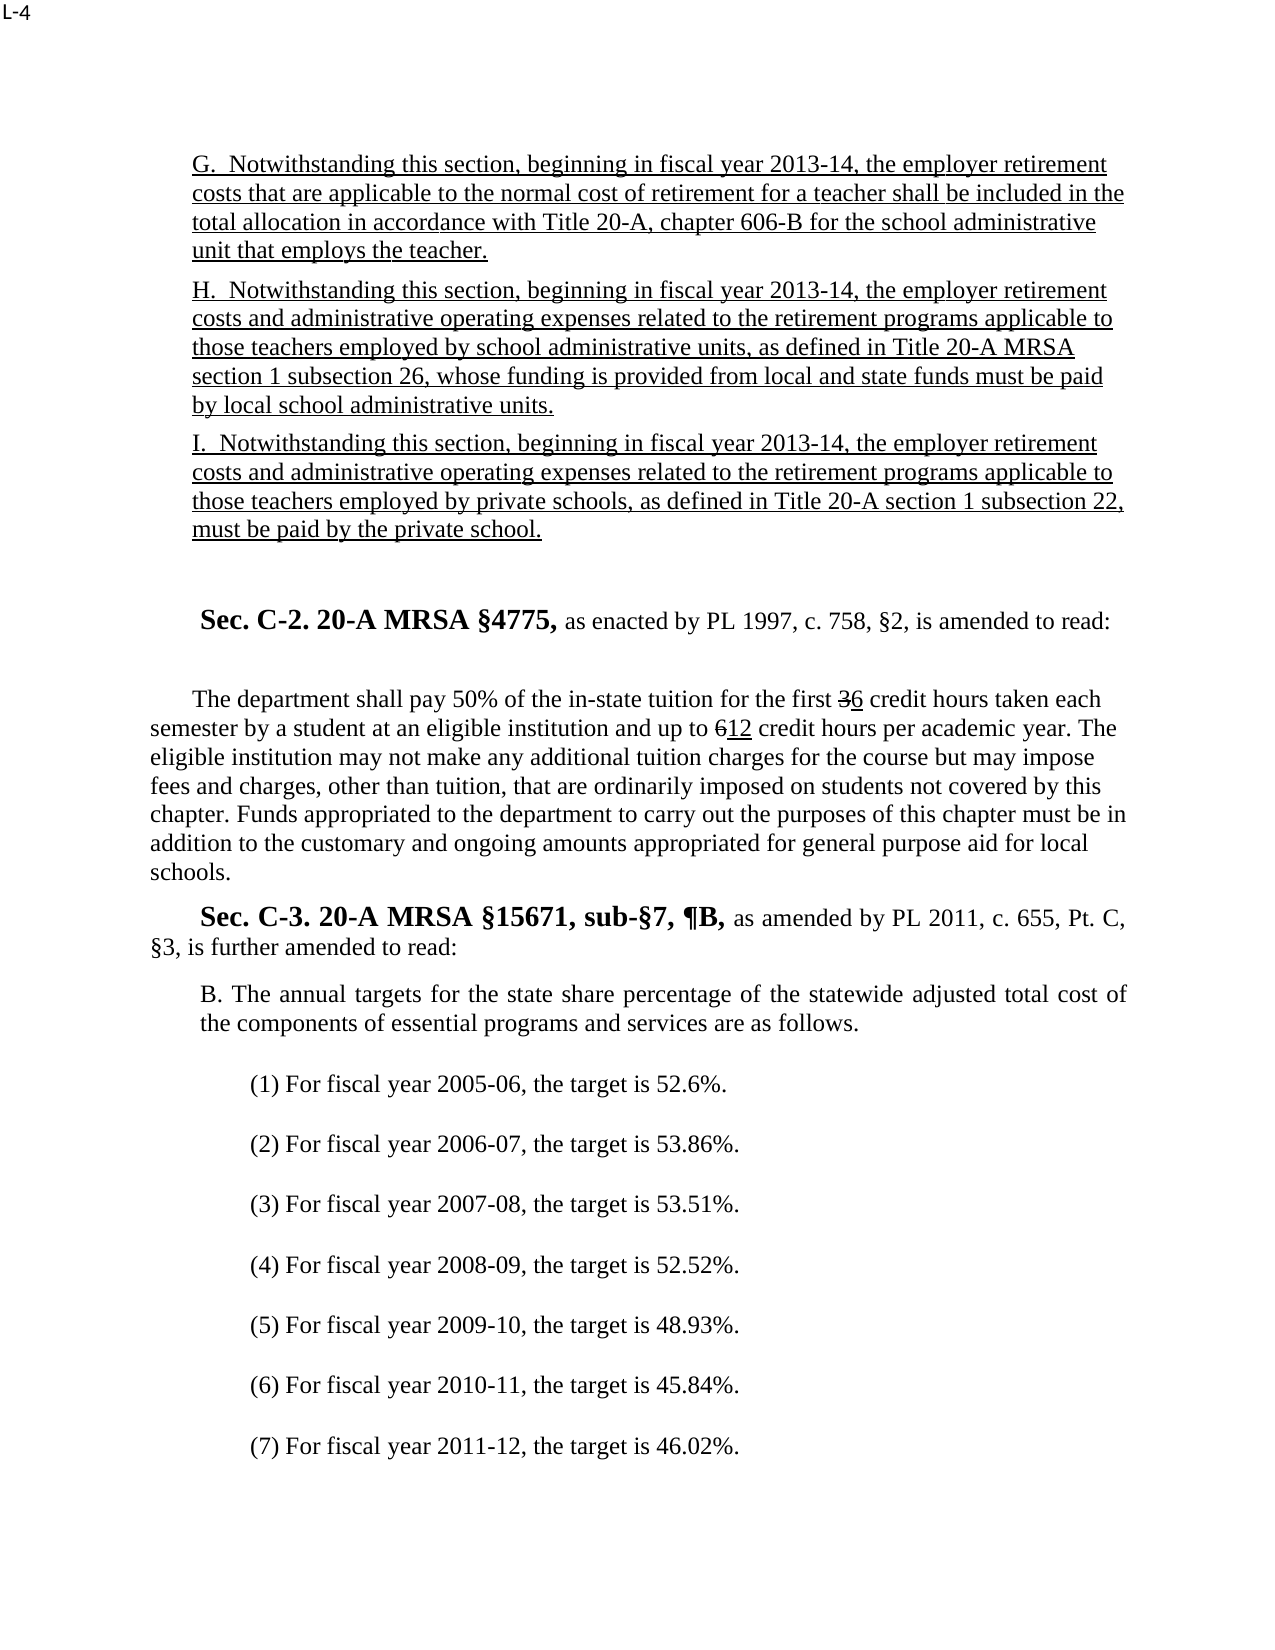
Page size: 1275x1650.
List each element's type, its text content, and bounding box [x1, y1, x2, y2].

text §3, is further amended to read: [150, 932, 1139, 961]
text (1) For fiscal year 2005-06, the target is 52.6%. (2) For fiscal year 2006-07, the target is 53.86%. (3) For fiscal year 2007-08, the target is 53.51%. (4) For fiscal year 2008-09, the target is 52.52%. (5) For fiscal year 2009-10, the target is 48.93%. (6) For fiscal year 2010-11, the target is 45.84%. (7) For fiscal year 2011-12, the target is 46.02%. [250, 1069, 744, 1459]
text Sec. C-3. 20-A MRSA §15671, sub-§7, ¶B, as amended by PL 2011, c. 655, Pt. C, [200, 899, 1139, 932]
text B. The annual targets for the state share percentage of the statewide adjusted total cost of the components of essential programs and services are as follows. [200, 979, 1131, 1037]
text Sec. C-2. 20-A MRSA §4775, as enacted by PL 1997, c. 758, §2, is amended to read: [200, 602, 1139, 635]
text H. Notwithstanding this section, beginning in fiscal year 2013-14, the employer retirement costs and administrative operating expenses related to the retirement programs applicable to those teachers employed by school administrative units, as defined in Title 20-A MRSA section 1 subsection 26, whose funding is provided from local and state funds must be paid by local school administrative units. [192, 275, 1118, 418]
text G. Notwithstanding this section, beginning in fiscal year 2013-14, the employer retirement costs that are applicable to the normal cost of retirement for a teacher shall be included in the total allocation in accordance with Title 20-A, chapter 606-B for the school administrative unit that employs the teacher. [192, 149, 1129, 264]
text The department shall pay 50% of the in-state tuition for the first 36 credit hours taken each semester by a student at an eligible institution and up to 612 credit hours per academic year. The eligible institution may not make any additional tuition charges for the course but may impose fees and charges, other than tuition, that are ordinarily imposed on students not covered by this chapter. Funds appropriated to the department to carry out the purposes of this chapter must be in addition to the customary and ongoing amounts appropriated for general purpose aid for local schools. [150, 684, 1130, 886]
text I. Notwithstanding this section, beginning in fiscal year 2013-14, the employer retirement costs and administrative operating expenses related to the retirement programs applicable to those teachers employed by private schools, as defined in Title 20-A section 1 subsection 22, must be paid by the private school. [192, 429, 1129, 543]
